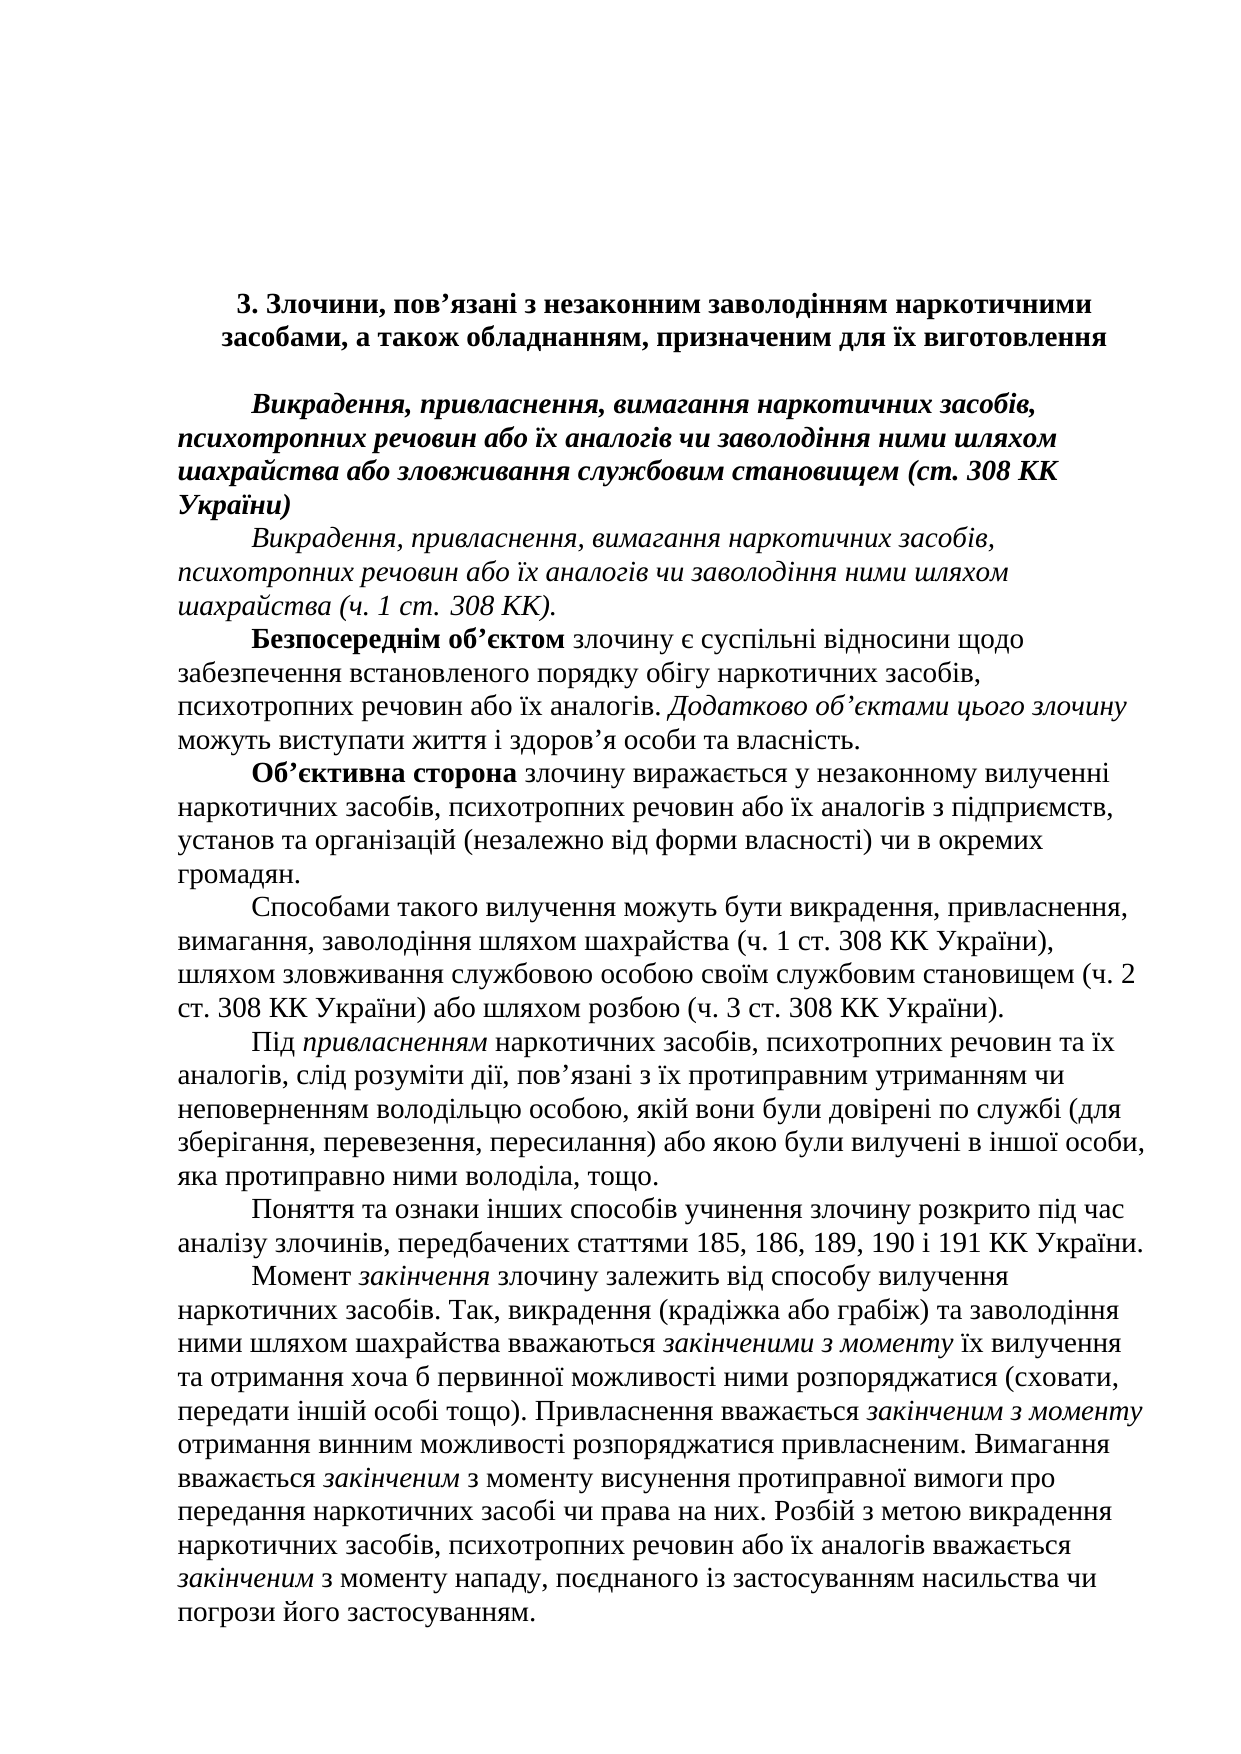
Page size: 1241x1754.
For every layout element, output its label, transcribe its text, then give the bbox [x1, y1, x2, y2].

text Викрадення, привласнення, вимагання наркотичних засобів, психотропних речовин або їх аналогів чи заволодіння ними шляхом шахрайства або зловживання службовим становищем (ст. 308 КК України) [177, 386, 1152, 521]
text Викрадення, привласнення, вимагання наркотичних засобів, психотропних речовин або їх аналогів чи заволодіння ними шляхом шахрайства (ч. 1 ст. 308 КК). [177, 521, 1152, 621]
text Безпосереднім об’єктом злочину є суспільні відносини щодо забезпечення встановленого порядку обігу наркотичних засобів, психотропних речовин або їх аналогів. Додатково об’єктами цього злочину можуть виступати життя і здоров’я особи та власність. [177, 621, 1152, 755]
text Під привласненням наркотичних засобів, психотропних речовин та їх аналогів, слід розуміти дії, пов’язані з їх протиправним утриманням чи неповерненням володільцю особою, якій вони були довірені по службі (для зберігання, перевезення, пересилання) або якою були вилучені в іншої особи, яка протиправно ними володіла, тощо. [177, 1024, 1152, 1191]
text Момент закінчення злочину залежить від способу вилучення наркотичних засобів. Так, викрадення (крадіжка або грабіж) та заволодіння ними шляхом шахрайства вважаються закінченими з моменту їх вилучення та отримання хоча б первинної можливості ними розпоряджатися (сховати, передати іншій особі тощо). Привласнення вважається закінченим з моменту отримання винним можливості розпоряджатися привласненим. Вимагання вважається закінченим з моменту висунення протиправної вимоги про передання наркотичних засобі чи права на них. Розбій з метою викрадення наркотичних засобів, психотропних речовин або їх аналогів вважається закінченим з моменту нападу, поєднаного із застосуванням насильства чи погрози його застосуванням. [177, 1258, 1152, 1627]
text 3. Злочини, пов’язані з незаконним заволодінням наркотичними засобами, а також обладнанням, призначеним для їх виготовлення [177, 286, 1152, 353]
text Способами такого вилучення можуть бути викрадення, привласнення, вимагання, заволодіння шляхом шахрайства (ч. 1 ст. 308 КК України), шляхом зловживання службовою особою своїм службовим становищем (ч. 2 ст. 308 КК України) або шляхом розбою (ч. 3 ст. 308 КК України). [177, 889, 1152, 1024]
text Об’єктивна сторона злочину виражається у незаконному вилученні наркотичних засобів, психотропних речовин або їх аналогів з підприємств, установ та організацій (незалежно від форми власності) чи в окремих громадян. [177, 755, 1152, 889]
text Поняття та ознаки інших способів учинення злочину розкрито під час аналізу злочинів, передбачених статтями 185, 186, 189, 190 і 191 КК України. [177, 1191, 1152, 1258]
